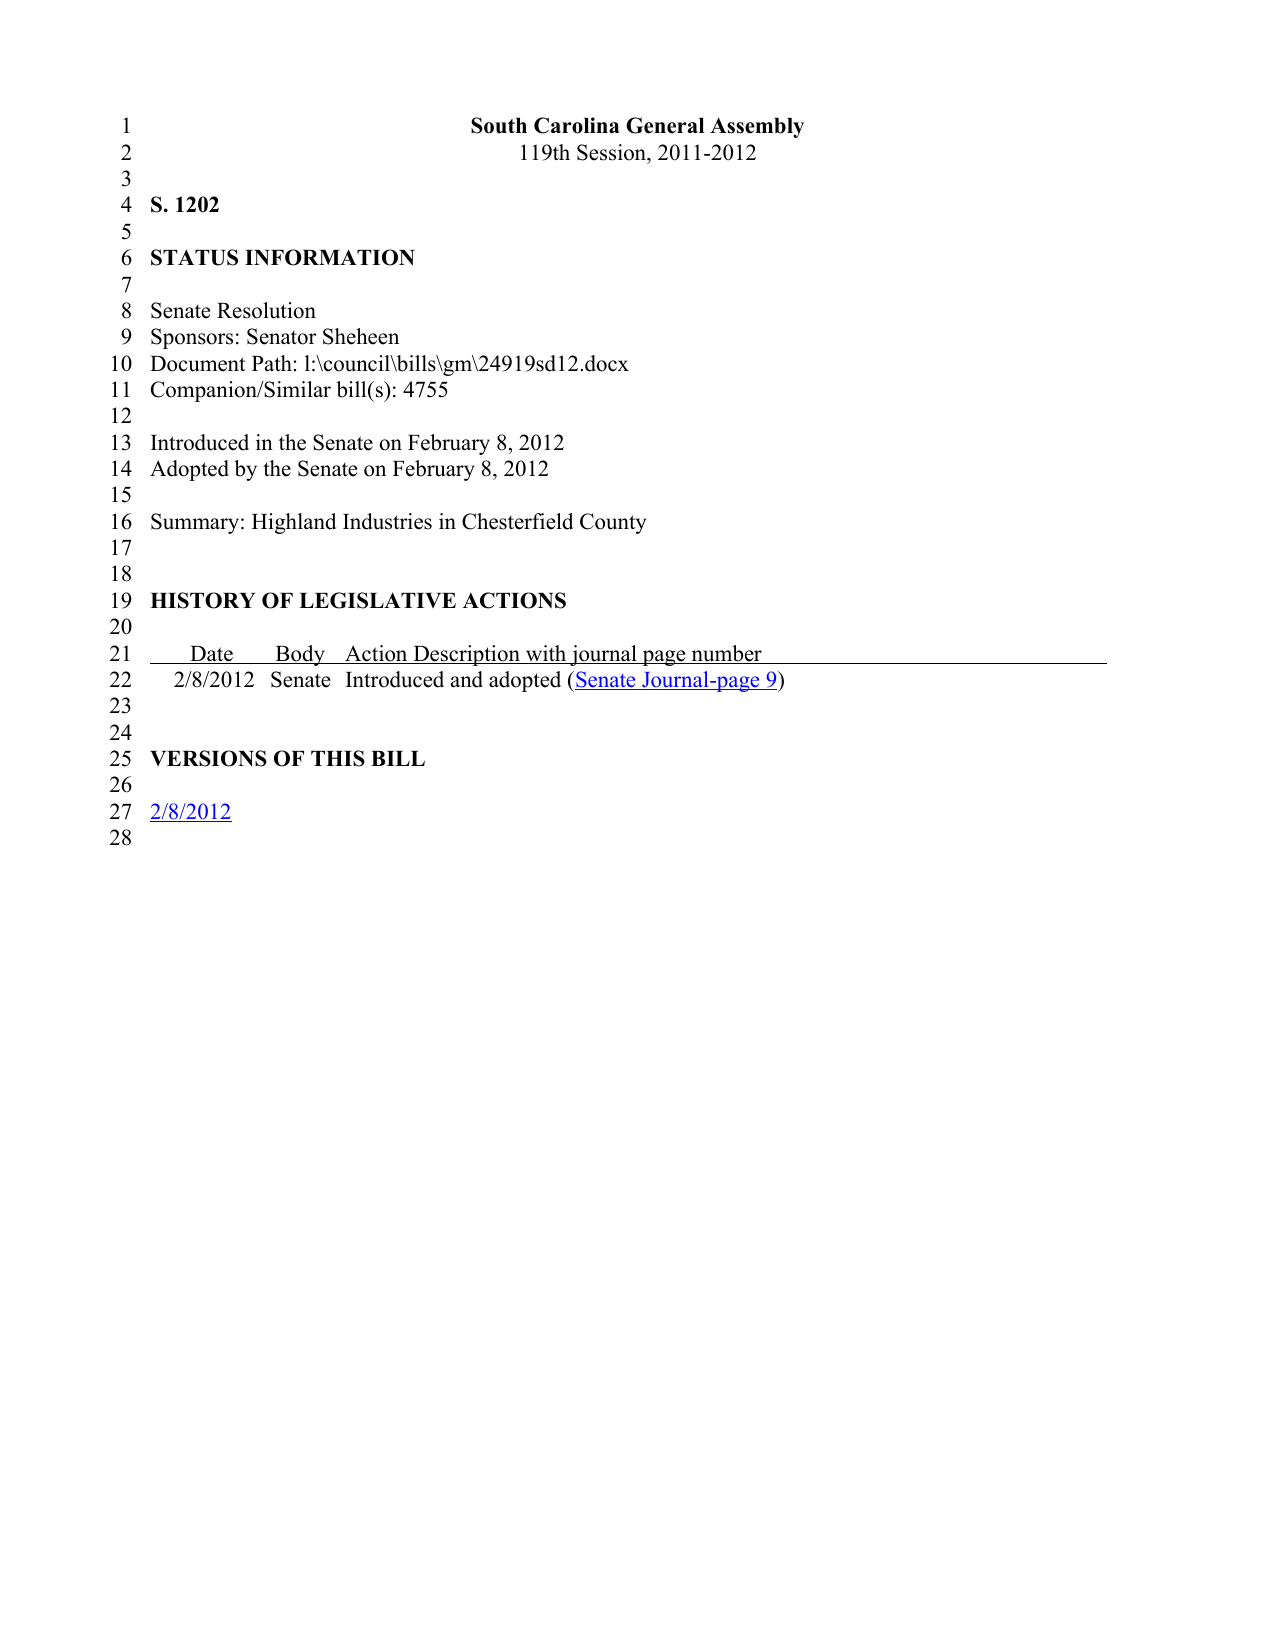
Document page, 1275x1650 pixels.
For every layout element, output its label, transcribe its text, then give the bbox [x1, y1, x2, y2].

text Senate Resolution [150, 297, 1125, 323]
text STATUS INFORMATION [150, 244, 1125, 271]
text HISTORY OF LEGISLATIVE ACTIONS [150, 587, 1125, 613]
text 2/8/2012 Senate Introduced and adopted (Senate Journal-page 9) [150, 666, 1125, 692]
text 119th Session, 2011-2012 [150, 139, 1125, 165]
text South Carolina General Assembly [150, 112, 1125, 139]
text Document Path: l:\council\bills\gm\24919sd12.docx [150, 350, 1125, 376]
text 2/8/2012 [150, 798, 1125, 824]
text Adopted by the Senate on February 8, 2012 [150, 455, 1125, 481]
text Introduced in the Senate on February 8, 2012 [150, 429, 1125, 455]
text Summary: Highland Industries in Chesterfield County [150, 508, 1125, 534]
text Companion/Similar bill(s): 4755 [150, 376, 1125, 402]
text VERSIONS OF THIS BILL [150, 745, 1125, 771]
text S. 1202 [150, 192, 1125, 218]
text Date Body Action Description with journal page number [150, 639, 1125, 666]
text Sponsors: Senator Sheheen [150, 323, 1125, 350]
